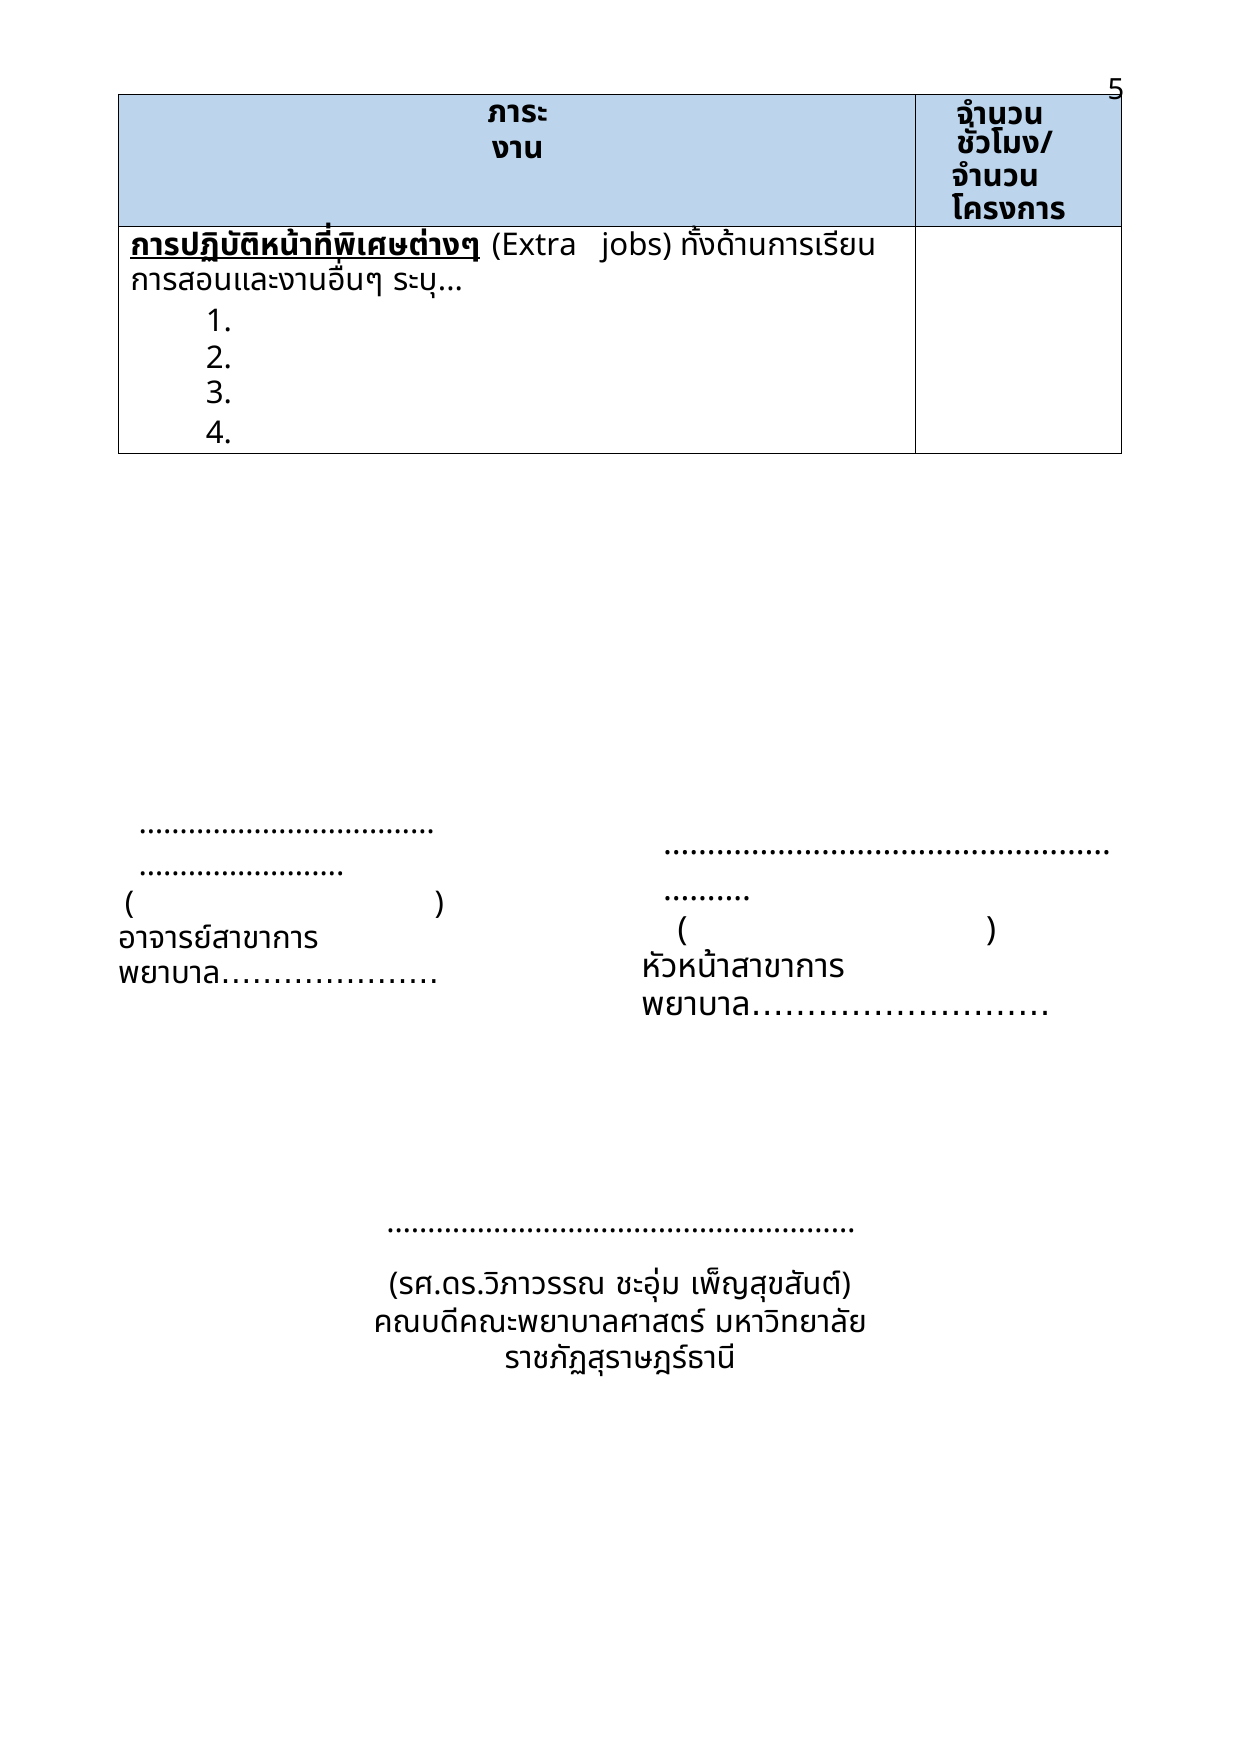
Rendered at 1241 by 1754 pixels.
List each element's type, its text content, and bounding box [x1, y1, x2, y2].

text ( ) [677, 910, 1134, 948]
table_header ภาระงาน [119, 95, 915, 226]
table_cell [916, 227, 1121, 453]
subtitle ……………………………………………………. [663, 819, 1134, 910]
text ………………………………………………… [343, 1199, 899, 1242]
text (รศ.ดร.วิภาวรรณ ชะอุ่ม เพ็ญสุขสันต์) คณบดีคณะพยาบาลศาสตร์ มหาวิทยาลัยราชภัฏสุราษฎร์ธานี [372, 1261, 867, 1376]
text ( ) [124, 885, 447, 920]
text อาจารย์สาขาการพยาบาล………………… [118, 920, 447, 990]
text ……………………………………………………. [138, 800, 447, 885]
table_cell การปฏิบัติหน้าที่พิเศษต่างๆ (Extra jobs) ทั้งด้านการเรียนการสอนและงานอื่นๆ ระบุ... 1. 2. 3. 4. [119, 227, 915, 453]
table_header 5 จำนวนชั่วโมง/ จำนวนโครงการ [916, 95, 1121, 226]
subtitle หัวหน้าสาขาการพยาบาล……………………… [641, 948, 1134, 1023]
